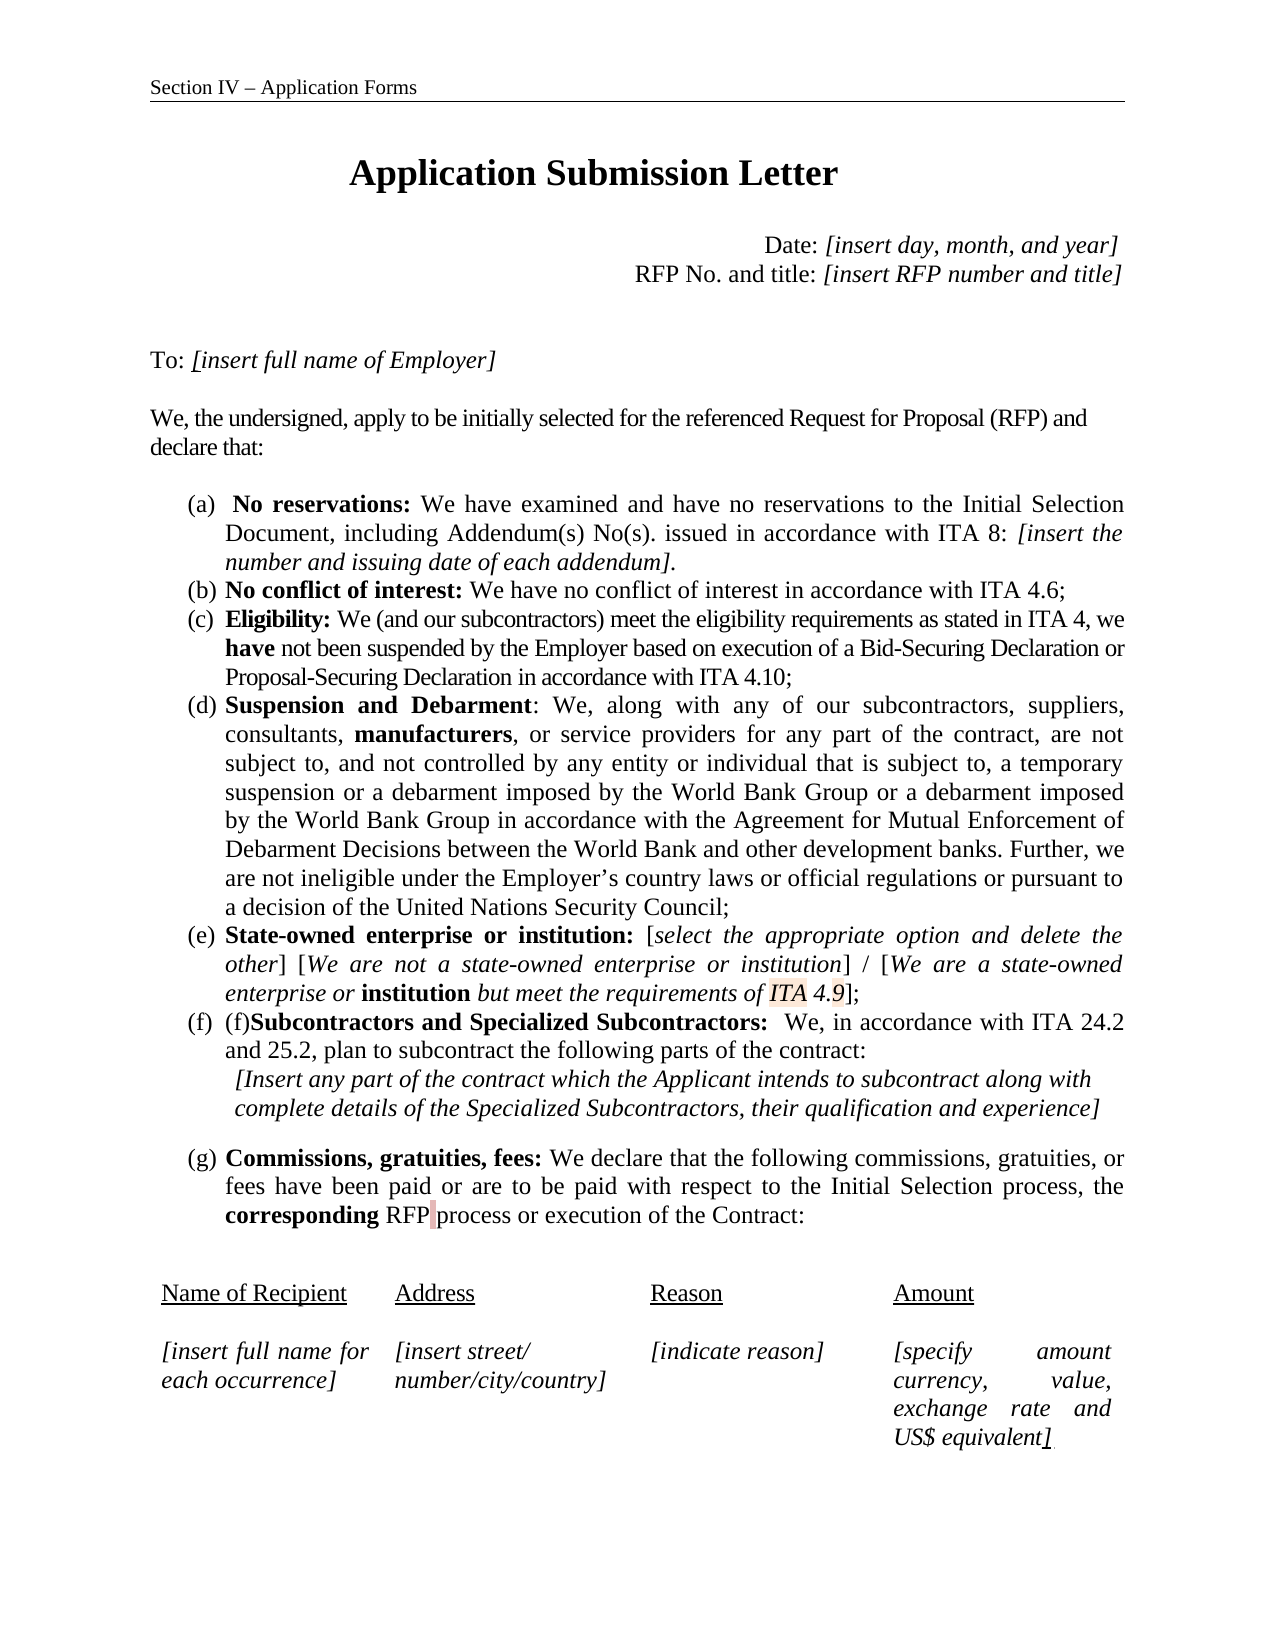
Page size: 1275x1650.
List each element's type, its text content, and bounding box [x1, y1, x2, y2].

table_header Address [383, 1279, 639, 1336]
table_header Amount [882, 1279, 1125, 1336]
table_header Reason [639, 1279, 882, 1336]
table_cell [insert street/ number/city/country] [383, 1336, 639, 1472]
table_cell [indicate reason] [639, 1336, 882, 1472]
list Eligibility: We (and our subcontractors) meet the eligibility requirements as stated in ITA 4, we have not been suspended by the Employer based on execution of a Bid-Securing Declaration or Proposal-Securing Declaration in accordance with ITA 4.10; [187, 604, 1125, 691]
subtitle Application Submission Letter [225, 150, 962, 193]
list No reservations: We have examined and have no reservations to the Initial Selection Document, including Addendum(s) No(s). issued in accordance with ITA 8: [insert the number and issuing date of each addendum]. [187, 489, 1125, 576]
text We, the undersigned, apply to be initially selected for the referenced Request for Proposal (RFP) and declare that: [150, 403, 1125, 461]
list Commissions, gratuities, fees: We declare that the following commissions, gratuities, or fees have been paid or are to be paid with respect to the Initial Selection process, the corresponding RFP process or execution of the Contract: [187, 1143, 1125, 1229]
table_cell [insert full name for each occurrence] [150, 1336, 383, 1472]
text To: [insert full name of Employer] [150, 346, 1125, 374]
list (f) Subcontractors and Specialized Subcontractors: We, in accordance with ITA 24.2 and 25.2, plan to subcontract the following parts of the contract: [187, 1007, 1125, 1064]
list Suspension and Debarment: We, along with any of our subcontractors, suppliers, consultants, manufacturers, or service providers for any part of the contract, are not subject to, and not controlled by any entity or individual that is subject to, a temporary suspension or a debarment imposed by the World Bank Group or a debarment imposed by the World Bank Group in accordance with the Agreement for Mutual Enforcement of Debarment Decisions between the World Bank and other development banks. Further, we are not ineligible under the Employer’s country laws or official regulations or pursuant to a decision of the United Nations Security Council; [187, 691, 1125, 921]
text [Insert any part of the contract which the Applicant intends to subcontract along with complete details of the Specialized Subcontractors, their qualification and experience] [234, 1064, 1125, 1122]
list State-owned enterprise or institution: [select the appropriate option and delete the other] [We are not a state-owned enterprise or institution] / [We are a state-owned enterprise or institution but meet the requirements of ITA 4.9]; [187, 921, 1125, 1007]
table_header Name of Recipient [150, 1279, 383, 1336]
table_cell [specify amount currency, value, exchange rate and US$ equivalent] [882, 1336, 1125, 1472]
text Date: [insert day, month, and year] RFP No. and title: [insert RFP number and title] [607, 231, 1125, 288]
list No conflict of interest: We have no conflict of interest in accordance with ITA 4.6; [187, 576, 1125, 604]
